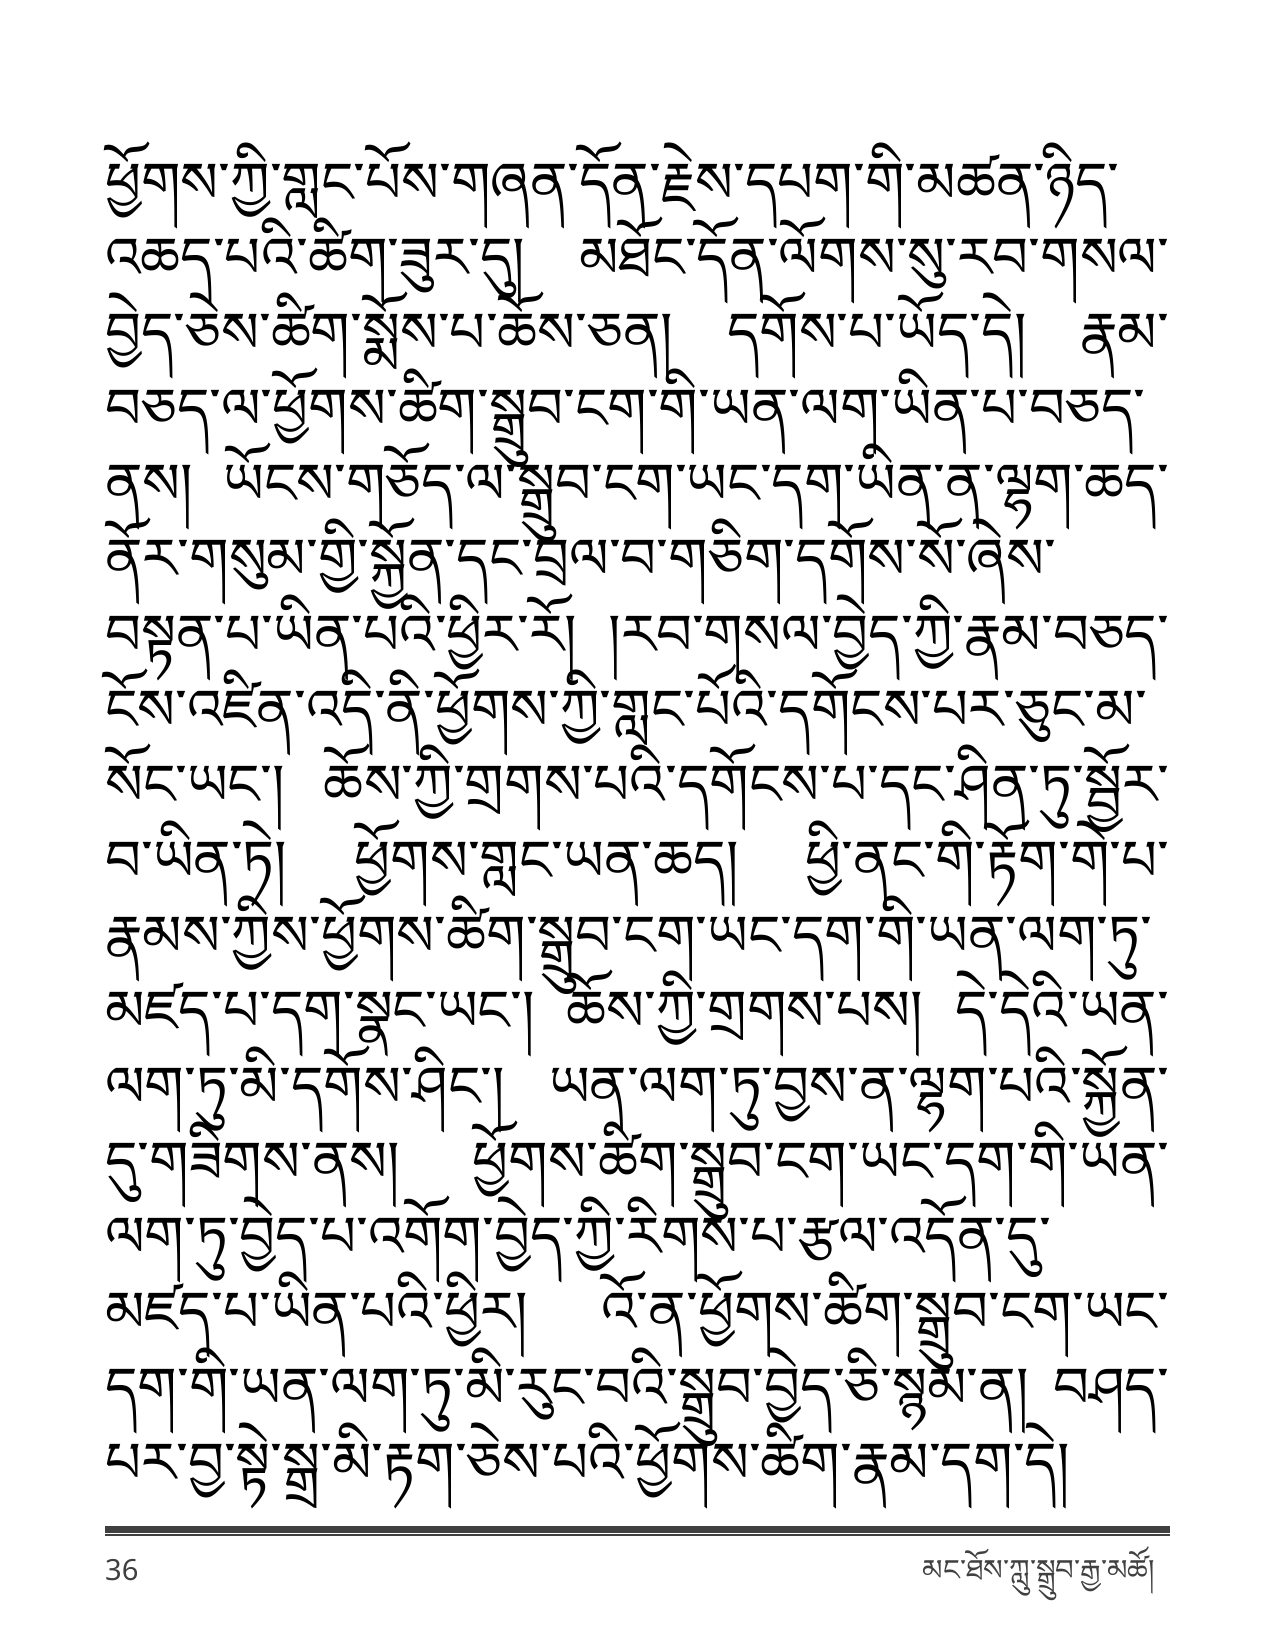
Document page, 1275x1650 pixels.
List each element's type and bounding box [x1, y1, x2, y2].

text [105, 150, 1170, 1496]
